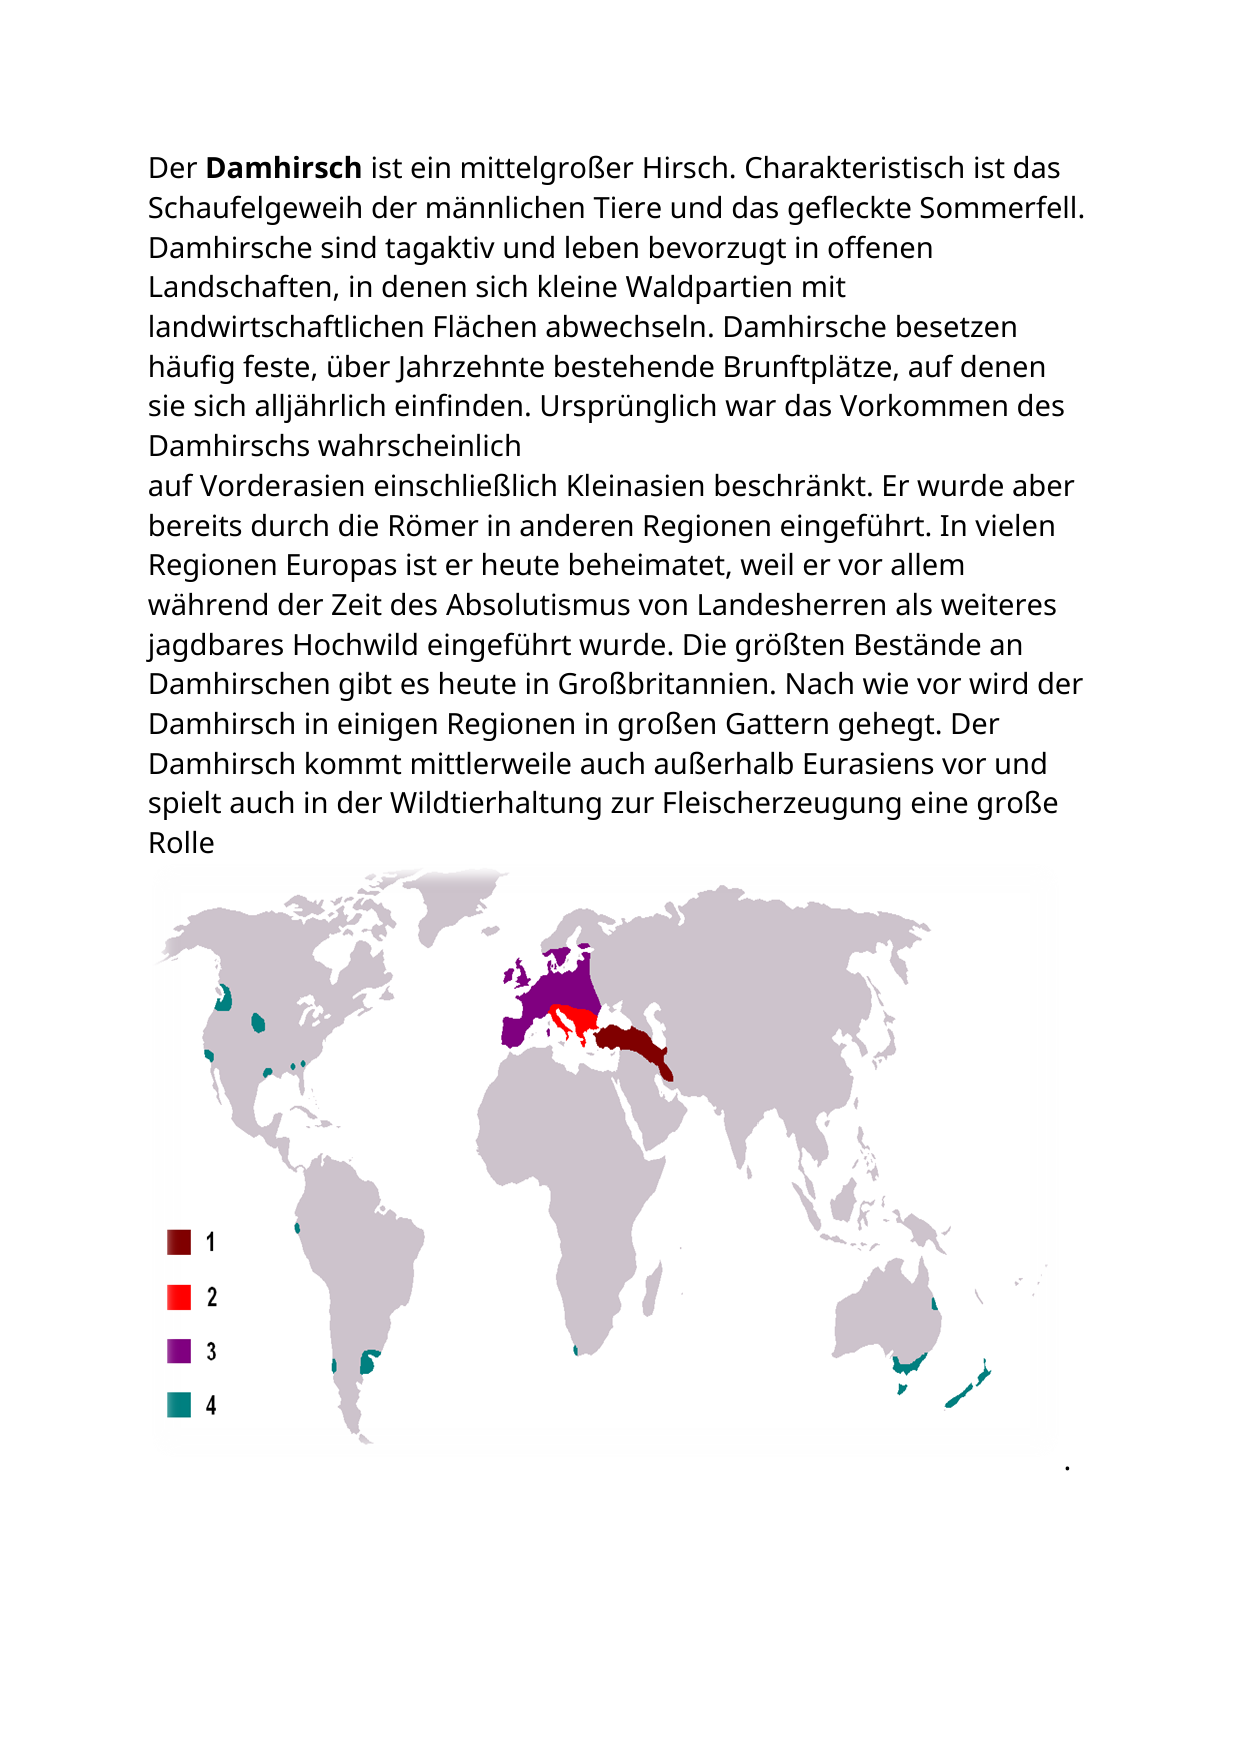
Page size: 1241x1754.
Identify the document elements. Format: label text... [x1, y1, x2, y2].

picture [147, 861, 1064, 1458]
